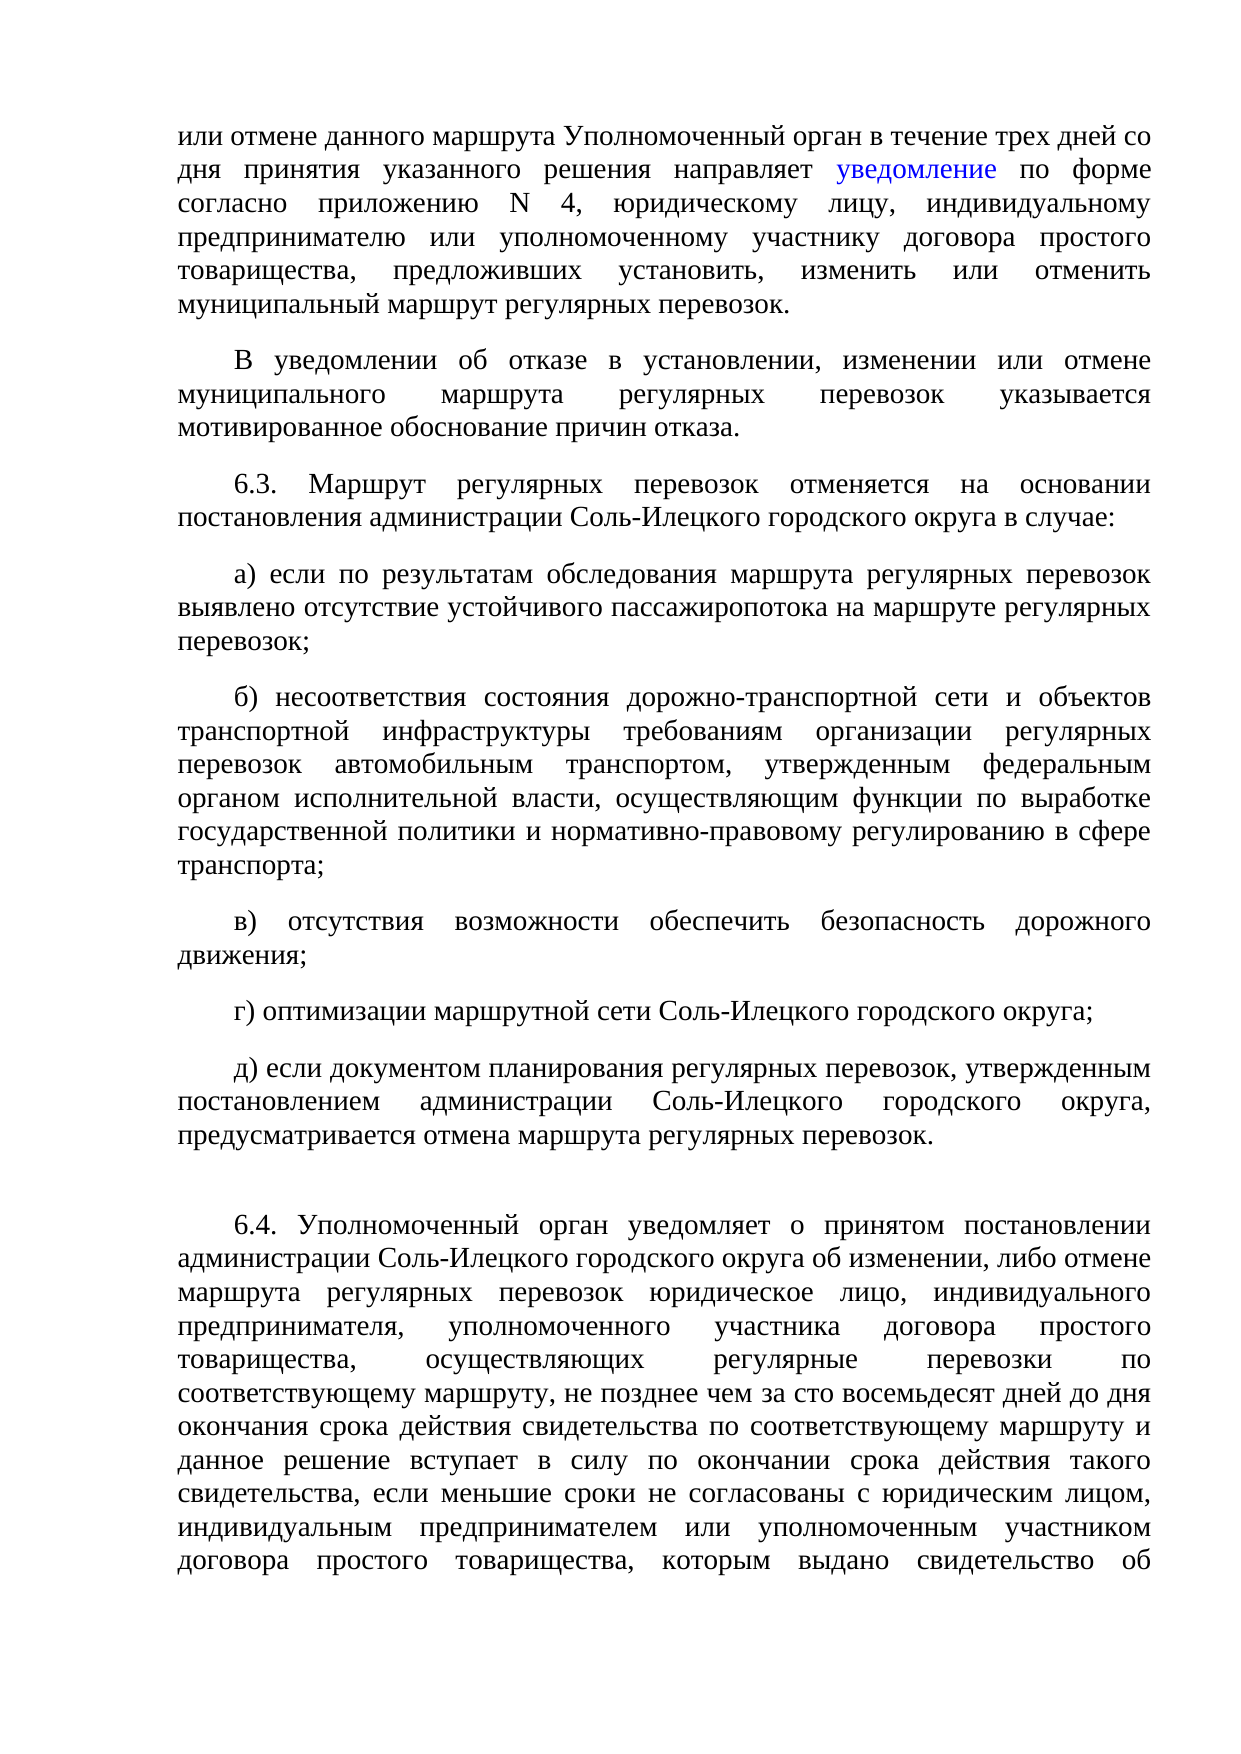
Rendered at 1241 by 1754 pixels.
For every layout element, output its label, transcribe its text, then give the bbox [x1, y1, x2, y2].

text г) оптимизации маршрутной сети Соль-Илецкого городского округа; [177, 993, 1152, 1027]
text в) отсутствия возможности обеспечить безопасность дорожного движения; [177, 903, 1152, 971]
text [177, 1207, 1152, 1576]
text 6.3. Маршрут регулярных перевозок отменяется на основании постановления администрации Соль-Илецкого городского округа в случае: [177, 466, 1152, 533]
text б) несоответствия состояния дорожно-транспортной сети и объектов транспортной инфраструктуры требованиям организации регулярных перевозок автомобильным транспортом, утвержденным федеральным органом исполнительной власти, осуществляющим функции по выработке государственной политики и нормативно-правовому регулированию в сфере транспорта; [177, 679, 1152, 881]
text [177, 118, 1152, 319]
text а) если по результатам обследования маршрута регулярных перевозок выявлено отсутствие устойчивого пассажиропотока на маршруте регулярных перевозок; [177, 556, 1152, 656]
text В уведомлении об отказе в установлении, изменении или отмене муниципального маршрута регулярных перевозок указывается мотивированное обоснование причин отказа. [177, 342, 1152, 443]
text д) если документом планирования регулярных перевозок, утвержденным постановлением администрации Соль-Илецкого городского округа, предусматривается отмена маршрута регулярных перевозок. [177, 1050, 1152, 1151]
